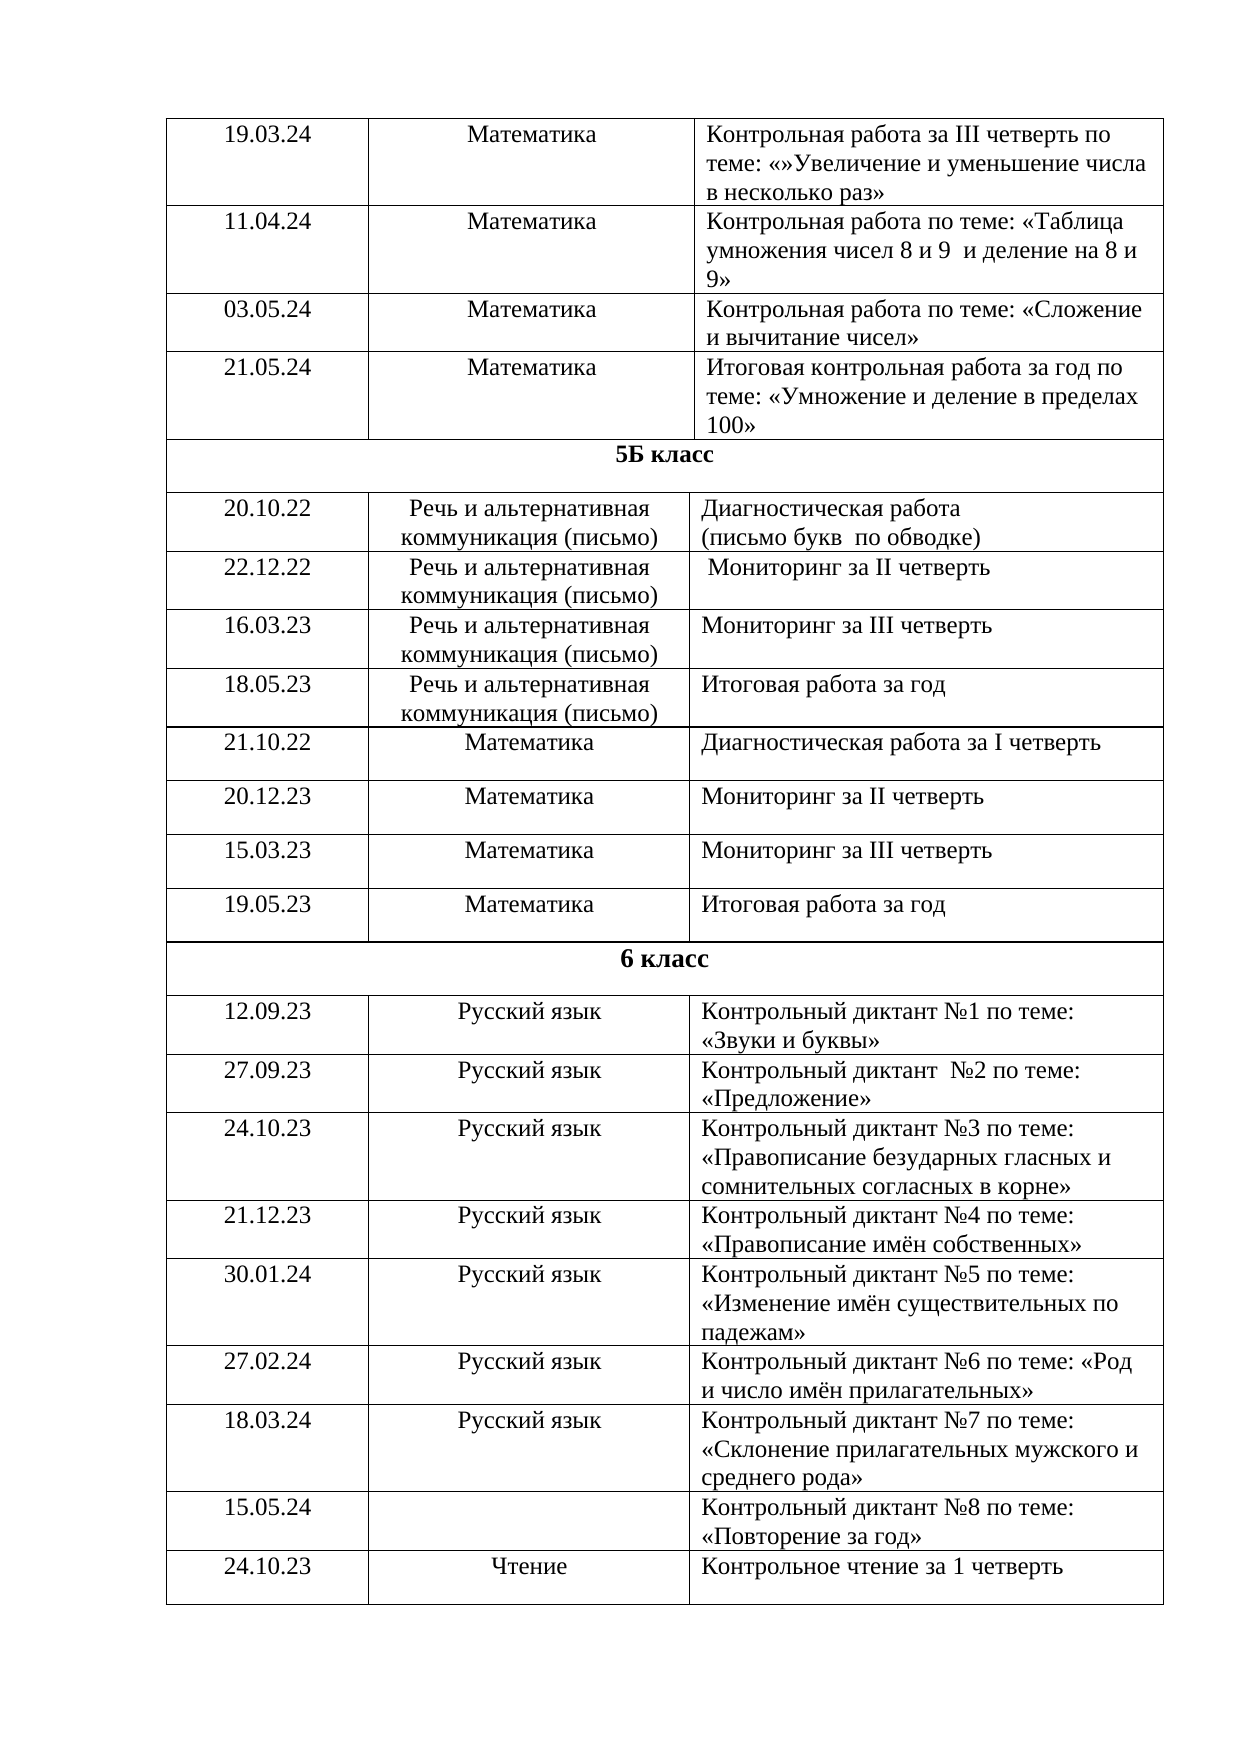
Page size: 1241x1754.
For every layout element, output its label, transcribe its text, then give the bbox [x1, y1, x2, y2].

table_cell 11.04.24 [167, 206, 368, 293]
table_cell 18.05.23 [167, 669, 368, 726]
table_cell Математика [369, 119, 694, 205]
table_cell Контрольный диктант №6 по теме: «Род и число имён прилагательных» [690, 1346, 1163, 1404]
table_cell Итоговая работа за год [690, 889, 1163, 941]
table_cell Контрольная работа по теме: «Таблица умножения чисел 8 и 9 и деление на 8 и 9» [695, 206, 1163, 293]
table_cell Мониторинг за III четверть [690, 610, 1163, 668]
table_cell 19.03.24 [167, 119, 368, 205]
table_cell Русский язык [369, 1055, 689, 1112]
table_cell Контрольный диктант №8 по теме: «Повторение за год» [690, 1492, 1163, 1550]
table_cell Математика [369, 728, 689, 780]
table_cell Русский язык [369, 1346, 689, 1404]
table_cell Русский язык [369, 1201, 689, 1258]
table_cell 21.10.22 [167, 728, 368, 780]
table_cell Русский язык [369, 1113, 689, 1199]
table_cell 22.12.22 [167, 552, 368, 609]
table_cell 18.03.24 [167, 1405, 368, 1491]
table_cell Русский язык [369, 996, 689, 1054]
table_cell Мониторинг за II четверть [690, 552, 1163, 609]
table_cell Речь и альтернативная коммуникация (письмо) [369, 493, 689, 551]
table_cell Контрольная работа по теме: «Сложение и вычитание чисел» [695, 294, 1163, 351]
table_cell 24.10.23 [167, 1113, 368, 1199]
table_cell Контрольный диктант №2 по теме: «Предложение» [690, 1055, 1163, 1112]
table_cell Речь и альтернативная коммуникация (письмо) [369, 610, 689, 668]
table_cell 27.02.24 [167, 1346, 368, 1404]
table_cell Чтение [369, 1551, 689, 1603]
table_cell Мониторинг за II четверть [690, 781, 1163, 834]
table_cell Контрольный диктант №7 по теме: «Склонение прилагательных мужского и среднего рода» [690, 1405, 1163, 1491]
table_cell [369, 1492, 689, 1550]
table_cell Диагностическая работа за I четверть [690, 728, 1163, 780]
table_cell 20.10.22 [167, 493, 368, 551]
table_cell 20.12.23 [167, 781, 368, 834]
table_cell 21.05.24 [167, 352, 368, 438]
table_cell 15.03.23 [167, 835, 368, 888]
table_cell Математика [369, 352, 694, 438]
table_cell Математика [369, 835, 689, 888]
table_cell Итоговая работа за год [690, 669, 1163, 726]
table_cell 27.09.23 [167, 1055, 368, 1112]
table_cell Математика [369, 781, 689, 834]
table_cell 03.05.24 [167, 294, 368, 351]
table_cell Контрольный диктант №5 по теме: «Изменение имён существительных по падежам» [690, 1259, 1163, 1345]
table_cell Контрольное чтение за 1 четверть [690, 1551, 1163, 1603]
table_cell 24.10.23 [167, 1551, 368, 1603]
table_cell 5Б класс [167, 440, 1163, 492]
table_cell 15.05.24 [167, 1492, 368, 1550]
table_cell 21.12.23 [167, 1201, 368, 1258]
table_cell Итоговая контрольная работа за год по теме: «Умножение и деление в пределах 100» [695, 352, 1163, 438]
table_cell Речь и альтернативная коммуникация (письмо) [369, 669, 689, 726]
table_cell 6 класс [167, 943, 1163, 995]
table_cell 12.09.23 [167, 996, 368, 1054]
table_cell Диагностическая работа (письмо букв по обводке) [690, 493, 1163, 551]
table_cell Контрольный диктант №4 по теме: «Правописание имён собственных» [690, 1201, 1163, 1258]
table_cell Русский язык [369, 1259, 689, 1345]
table_cell Мониторинг за III четверть [690, 835, 1163, 888]
table_cell Русский язык [369, 1405, 689, 1491]
table_cell Контрольный диктант №3 по теме: «Правописание безударных гласных и сомнительных согласных в корне» [690, 1113, 1163, 1199]
table_cell 30.01.24 [167, 1259, 368, 1345]
table_cell 19.05.23 [167, 889, 368, 941]
table_cell 16.03.23 [167, 610, 368, 668]
table_cell Контрольная работа за III четверть по теме: «»Увеличение и уменьшение числа в несколько раз» [695, 119, 1163, 205]
table_cell Математика [369, 206, 694, 293]
table_cell Речь и альтернативная коммуникация (письмо) [369, 552, 689, 609]
table_cell Математика [369, 294, 694, 351]
table_cell Математика [369, 889, 689, 941]
table_cell Контрольный диктант №1 по теме: «Звуки и буквы» [690, 996, 1163, 1054]
